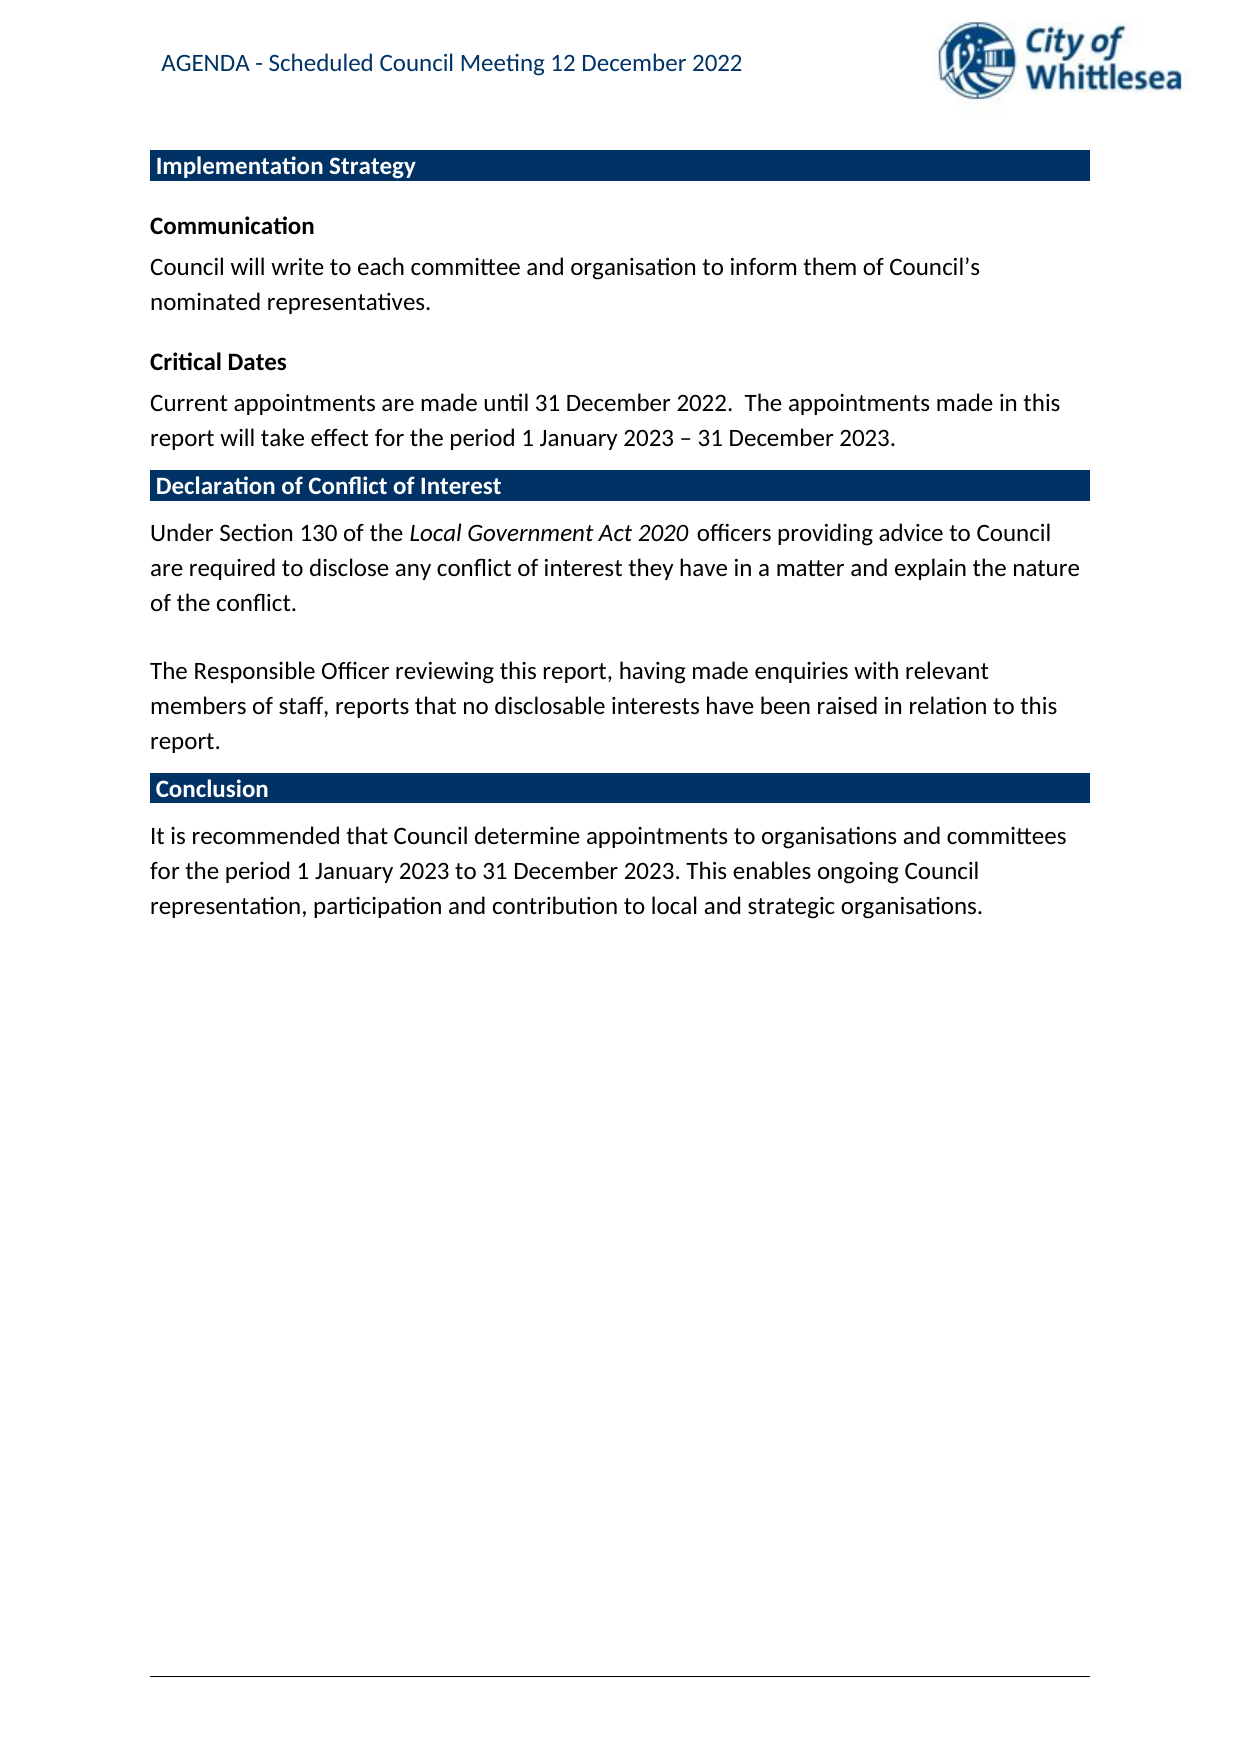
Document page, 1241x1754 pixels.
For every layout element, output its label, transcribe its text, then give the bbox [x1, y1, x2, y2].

text Communication [150, 210, 1090, 241]
text Declaration of Conflict of Interest [150, 470, 1090, 501]
picture [0, 0, 1241, 127]
text It is recommended that Council determine appointments to organisations and committees for the period 1 January 2023 to 31 December 2023. This enables ongoing Council representation, participation and contribution to local and strategic organisations. [150, 820, 1090, 921]
text Council will write to each committee and organisation to inform them of Council’s nominated representatives. [150, 251, 1090, 317]
text Implementation Strategy [150, 150, 1090, 181]
text Conclusion [150, 773, 1090, 803]
text Current appointments are made until 31 December 2022. The appointments made in this report will take effect for the period 1 January 2023 – 31 December 2023. [150, 387, 1090, 453]
text The Responsible Officer reviewing this report, having made enquiries with relevant members of staff, reports that no disclosable interests have been raised in relation to this report. [150, 655, 1090, 756]
text Critical Dates [150, 346, 1090, 377]
text Under Section 130 of the Local Government Act 2020 officers providing advice to Council are required to disclose any conflict of interest they have in a matter and explain the nature of the conflict. [150, 517, 1090, 651]
